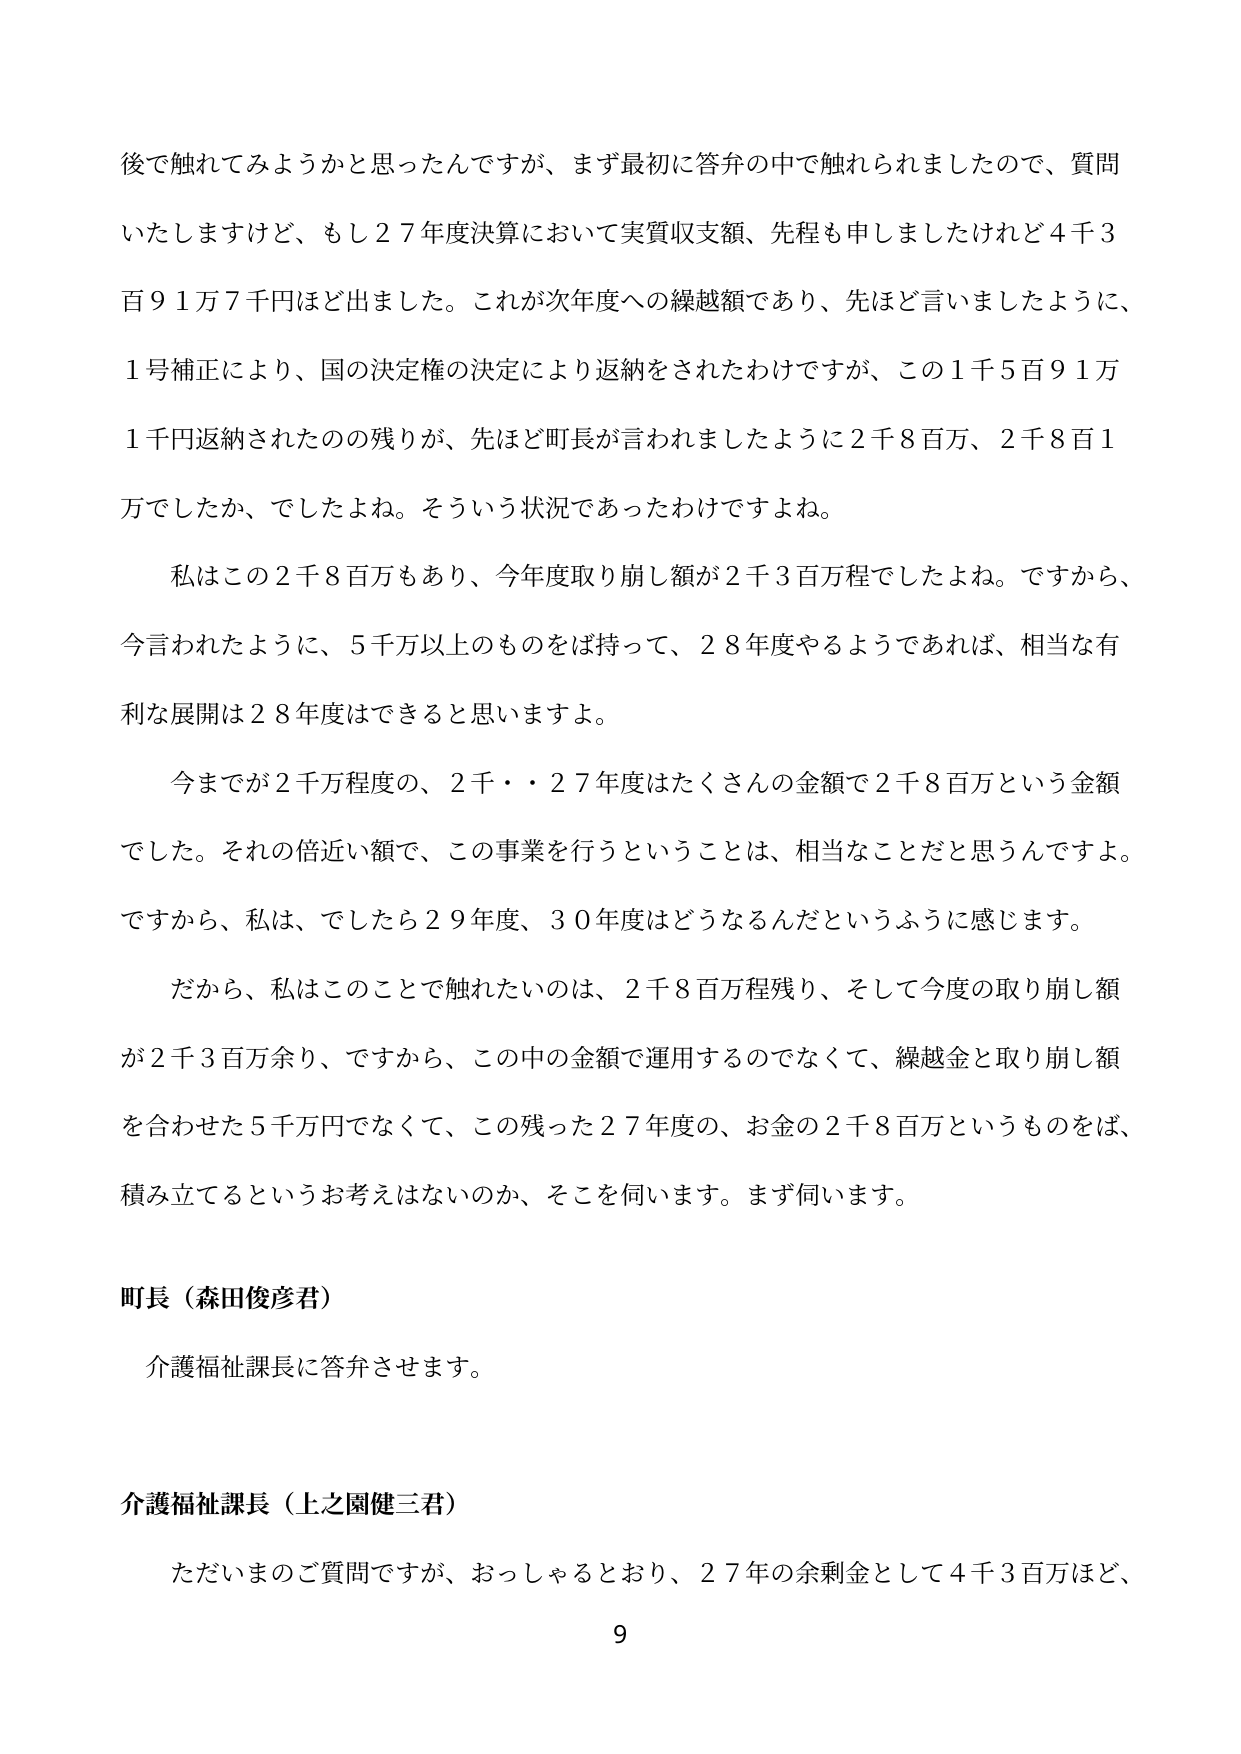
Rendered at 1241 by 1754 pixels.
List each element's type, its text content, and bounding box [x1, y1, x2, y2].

text 今までが２千万程度の、２千・・２７年度はたくさんの金額で２千８百万という金額でした。それの倍近い額で、この事業を行うということは、相当なことだと思うんですよ。ですから、私は、でしたら２９年度、３０年度はどうなるんだというふうに感じます。 [120, 747, 1120, 953]
text 介護福祉課長に答弁させます。 [120, 1331, 1120, 1400]
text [120, 1538, 1120, 1606]
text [120, 128, 1120, 541]
text 私はこの２千８百万もあり、今年度取り崩し額が２千３百万程でしたよね。ですから、今言われたように、５千万以上のものをば持って、２８年度やるようであれば、相当な有利な展開は２８年度はできると思いますよ。 [120, 541, 1120, 747]
text 介護福祉課長（上之園健三君） [120, 1469, 1120, 1538]
text だから、私はこのことで触れたいのは、２千８百万程残り、そして今度の取り崩し額が２千３百万余り、ですから、この中の金額で運用するのでなくて、繰越金と取り崩し額を合わせた５千万円でなくて、この残った２７年度の、お金の２千８百万というものをば、積み立てるというお考えはないのか、そこを伺います。まず伺います。 [120, 953, 1120, 1228]
text 町長（森田俊彦君） [120, 1263, 1120, 1331]
